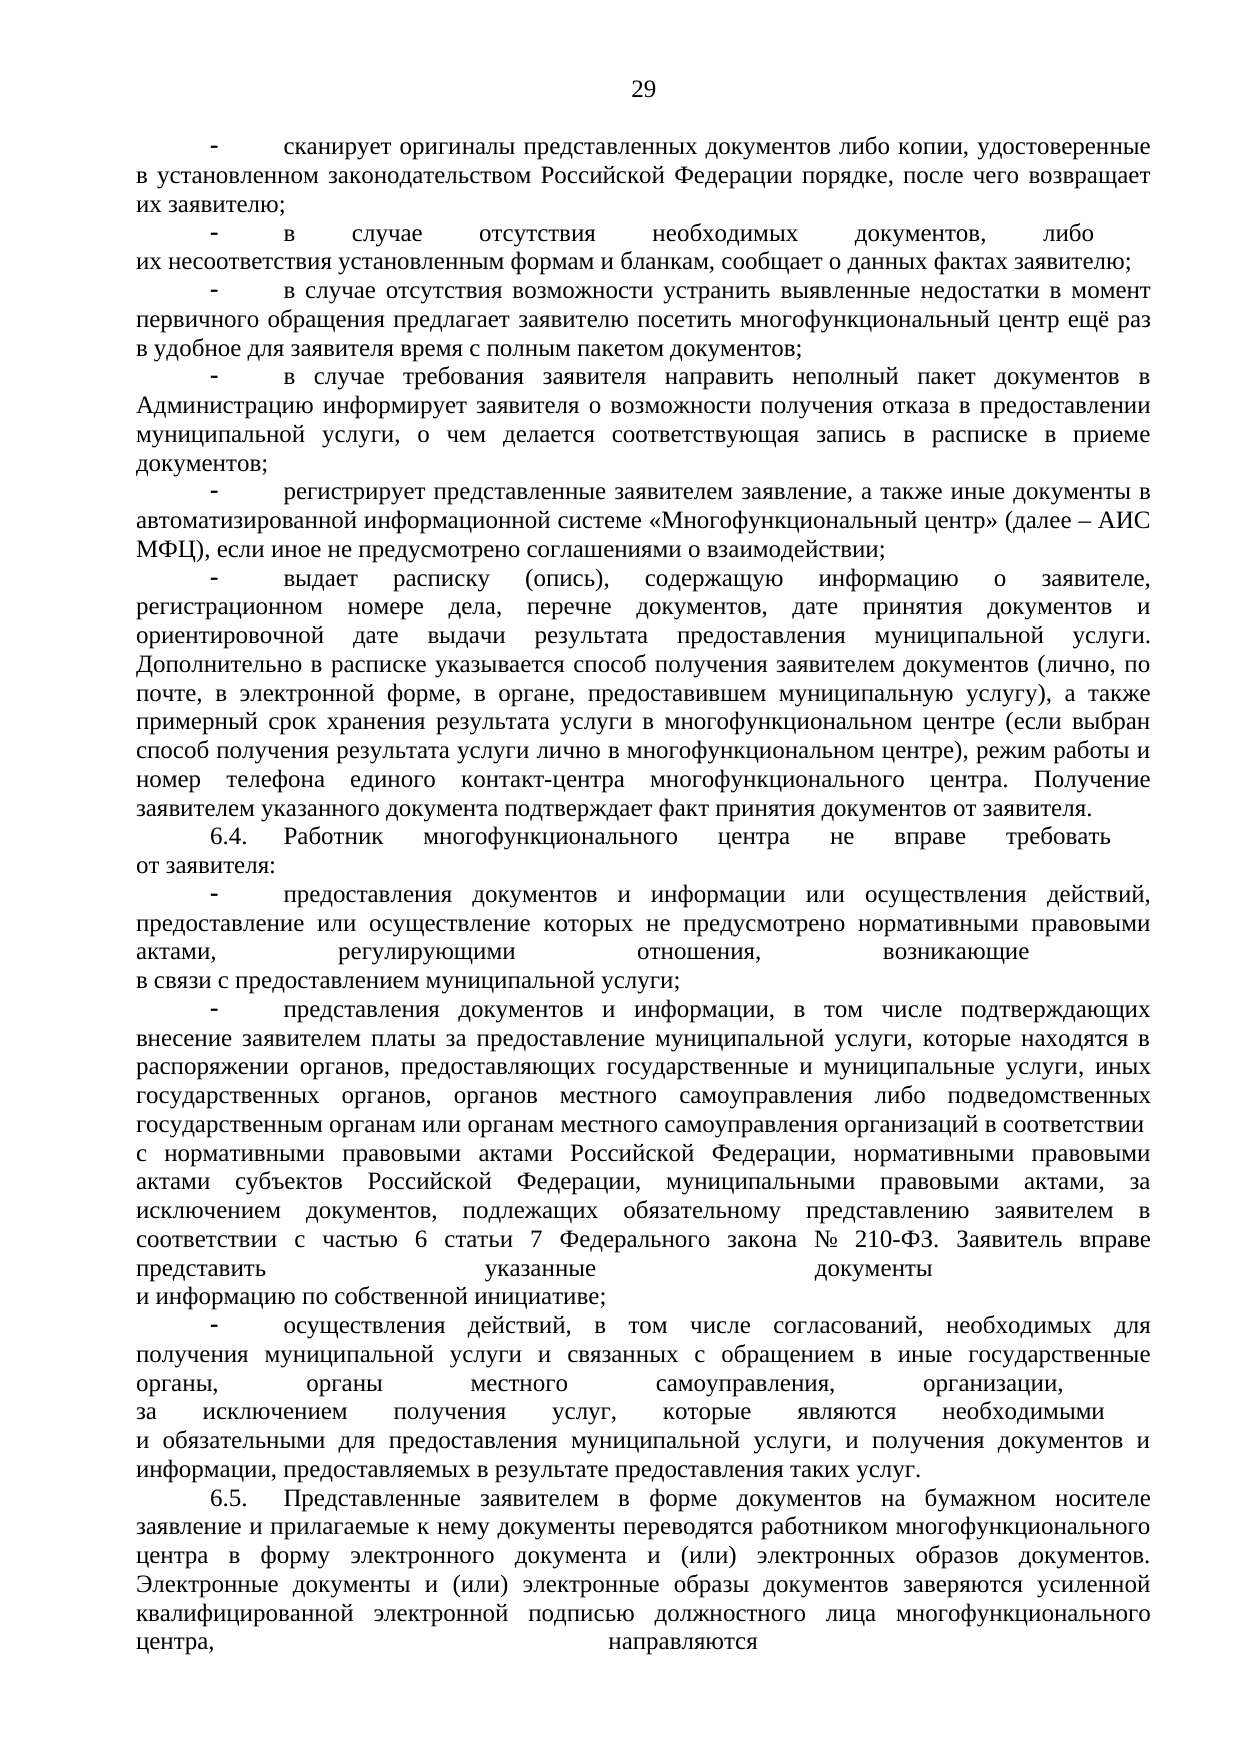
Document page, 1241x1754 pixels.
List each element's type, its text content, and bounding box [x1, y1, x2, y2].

list представления документов и информации, в том числе подтверждающих внесение заявителем платы за предоставление муниципальной услуги, которые находятся в распоряжении органов, предоставляющих государственные и муниципальные услуги, иных государственных органов, органов местного самоуправления либо подведомственных государственным органам или органам местного самоуправления организаций в соответствии с нормативными правовыми актами Российской Федерации, нормативными правовыми актами субъектов Российской Федерации, муниципальными правовыми актами, за исключением документов, подлежащих обязательному представлению заявителем в соответствии с частью 6 статьи 7 Федерального закона № 210-ФЗ. Заявитель вправе представить указанные документы и информацию по собственной инициативе; [136, 994, 1152, 1310]
list сканирует оригиналы представленных документов либо копии, удостоверенные в установленном законодательством Российской Федерации порядке, после чего возвращает их заявителю; [136, 131, 1152, 218]
list предоставления документов и информации или осуществления действий, предоставление или осуществление которых не предусмотрено нормативными правовыми актами, регулирующими отношения, возникающие в связи с предоставлением муниципальной услуги; [136, 879, 1152, 994]
list осуществления действий, в том числе согласований, необходимых для получения муниципальной услуги и связанных с обращением в иные государственные органы, органы местного самоуправления, организации, за исключением получения услуг, которые являются необходимыми и обязательными для предоставления муниципальной услуги, и получения документов и информации, предоставляемых в результате предоставления таких услуг. [136, 1310, 1152, 1483]
list регистрирует представленные заявителем заявление, а также иные документы в автоматизированной информационной системе «Многофункциональный центр» (далее – АИС МФЦ), если иное не предусмотрено соглашениями о взаимодействии; [136, 476, 1152, 563]
list в случае отсутствия необходимых документов, либо их несоответствия установленным формам и бланкам, сообщает о данных фактах заявителю; [136, 218, 1152, 275]
list выдает расписку (опись), содержащую информацию о заявителе, регистрационном номере дела, перечне документов, дате принятия документов и ориентировочной дате выдачи результата предоставления муниципальной услуги. Дополнительно в расписке указывается способ получения заявителем документов (лично, по почте, в электронной форме, в органе, предоставившем муниципальную услугу), а также примерный срок хранения результата услуги в многофункциональном центре (если выбран способ получения результата услуги лично в многофункциональном центре), режим работы и номер телефона единого контакт-центра многофункционального центра. Получение заявителем указанного документа подтверждает факт принятия документов от заявителя. [136, 563, 1152, 821]
list в случае требования заявителя направить неполный пакет документов в Администрацию информирует заявителя о возможности получения отказа в предоставлении муниципальной услуги, о чем делается соответствующая запись в расписке в приеме документов; [136, 361, 1152, 476]
list в случае отсутствия возможности устранить выявленные недостатки в момент первичного обращения предлагает заявителю посетить многофункциональный центр ещё раз в удобное для заявителя время с полным пакетом документов; [136, 275, 1152, 361]
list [136, 1483, 1152, 1655]
list Работник многофункционального центра не вправе требовать от заявителя: [136, 821, 1152, 879]
